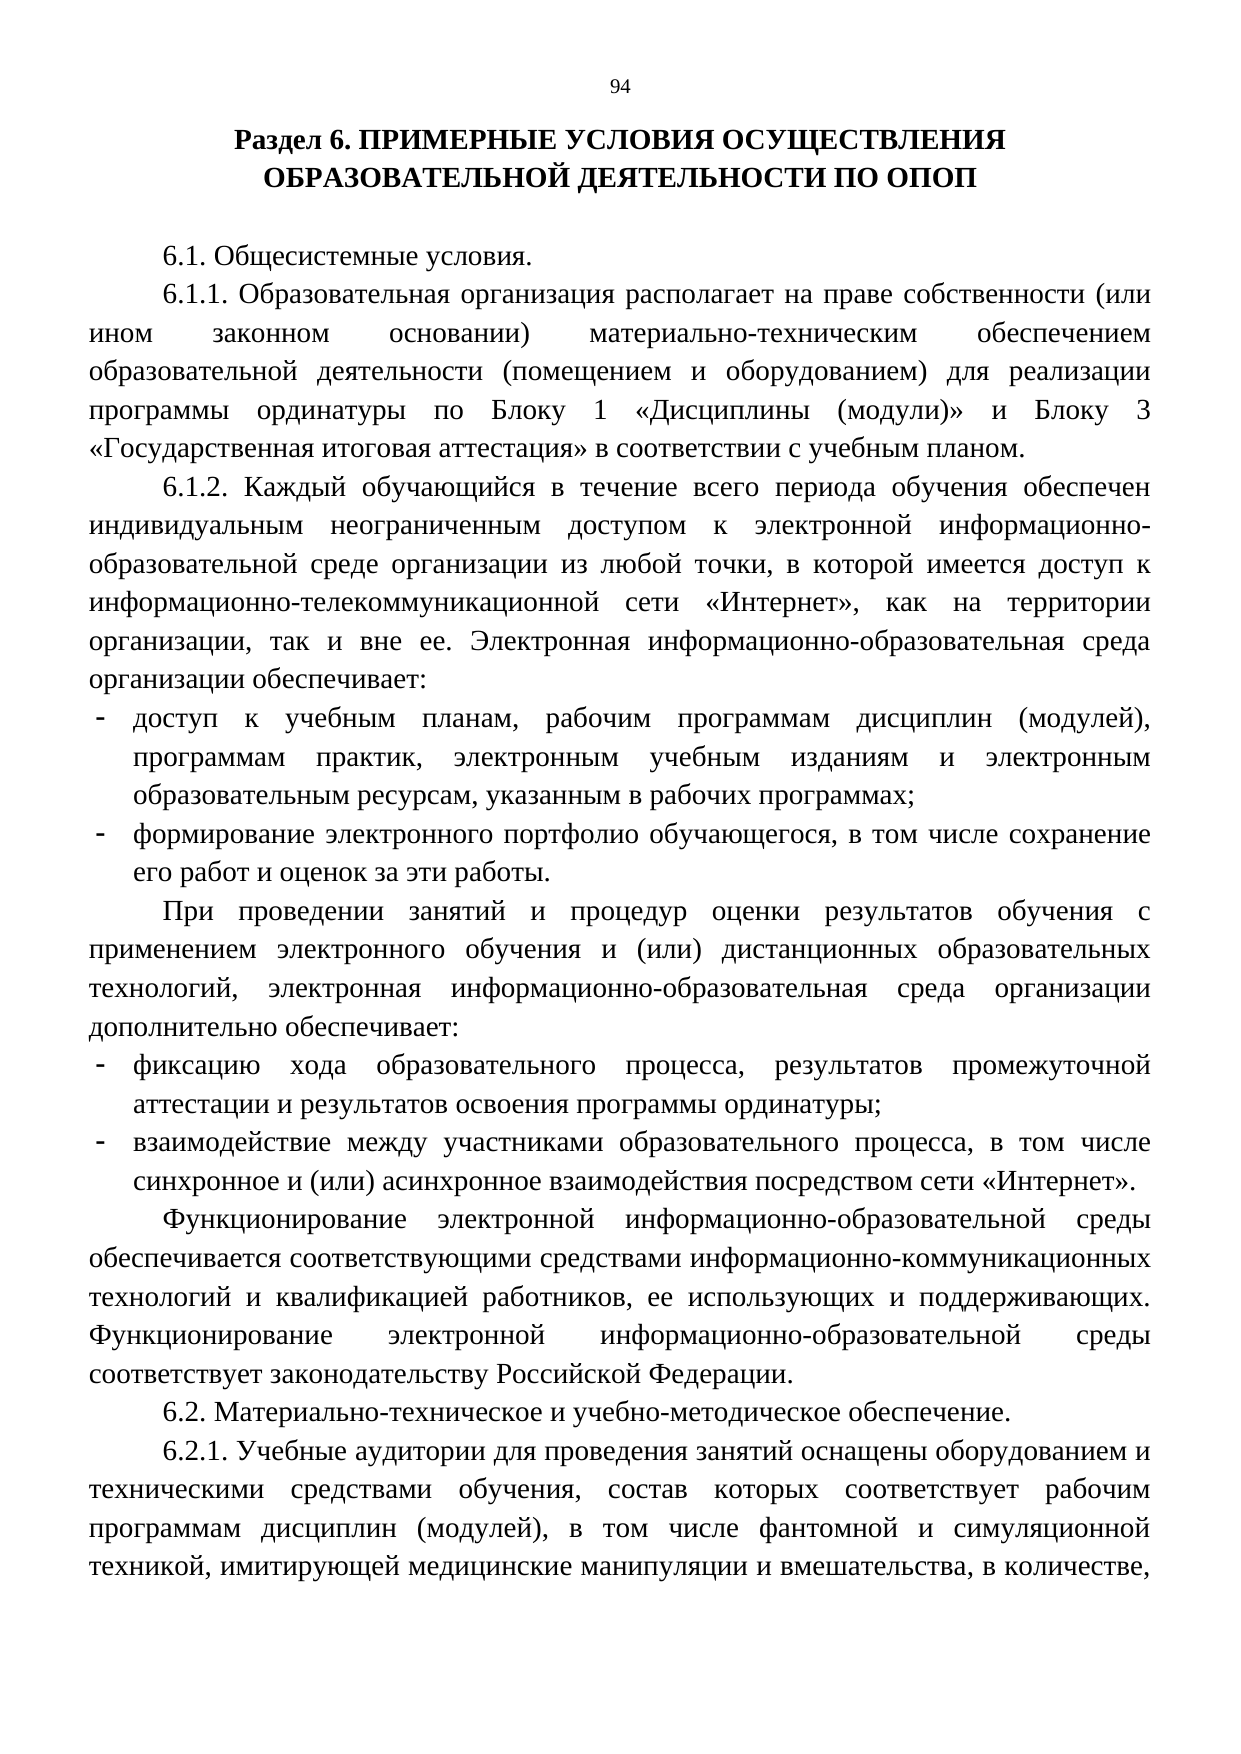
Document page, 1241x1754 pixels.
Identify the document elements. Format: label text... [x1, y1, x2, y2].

text 6.1.2. Каждый обучающийся в течение всего периода обучения обеспечен индивидуальным неограниченным доступом к электронной информационно-образовательной среде организации из любой точки, в которой имеется доступ к информационно-телекоммуникационной сети «Интернет», как на территории организации, так и вне ее. Электронная информационно-образовательная среда организации обеспечивает: [88, 469, 1152, 695]
text Функционирование электронной информационно-образовательной среды обеспечивается соответствующими средствами информационно-коммуникационных технологий и квалификацией работников, ее использующих и поддерживающих. Функционирование электронной информационно-образовательной среды соответствует законодательству Российской Федерации. [88, 1202, 1152, 1389]
list формирование электронного портфолио обучающегося, в том числе сохранение его работ и оценок за эти работы. [95, 816, 1152, 888]
text 6.1.1. Образовательная организация располагает на праве собственности (или ином законном основании) материально-техническим обеспечением образовательной деятельности (помещением и оборудованием) для реализации программы ординатуры по Блоку 1 «Дисциплины (модули)» и Блоку 3 «Государственная итоговая аттестация» в соответствии с учебным планом. [88, 276, 1152, 464]
text 6.2. Материально-техническое и учебно-методическое обеспечение. [88, 1394, 1152, 1428]
text При проведении занятий и процедур оценки результатов обучения с применением электронного обучения и (или) дистанционных образовательных технологий, электронная информационно-образовательная среда организации дополнительно обеспечивает: [88, 893, 1152, 1042]
list взаимодействие между участниками образовательного процесса, в том числе синхронное и (или) асинхронное взаимодействия посредством сети «Интернет». [95, 1124, 1152, 1197]
text Раздел 6. ПРИМЕРНЫЕ УСЛОВИЯ ОСУЩЕСТВЛЕНИЯ ОБРАЗОВАТЕЛЬНОЙ ДЕЯТЕЛЬНОСТИ ПО ОПОП [88, 122, 1152, 194]
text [88, 1433, 1152, 1582]
list доступ к учебным планам, рабочим программам дисциплин (модулей), программам практик, электронным учебным изданиям и электронным образовательным ресурсам, указанным в рабочих программах; [95, 700, 1152, 811]
list фиксацию хода образовательного процесса, результатов промежуточной аттестации и результатов освоения программы ординатуры; [95, 1047, 1152, 1119]
text 6.1. Общесистемные условия. [88, 238, 1152, 271]
